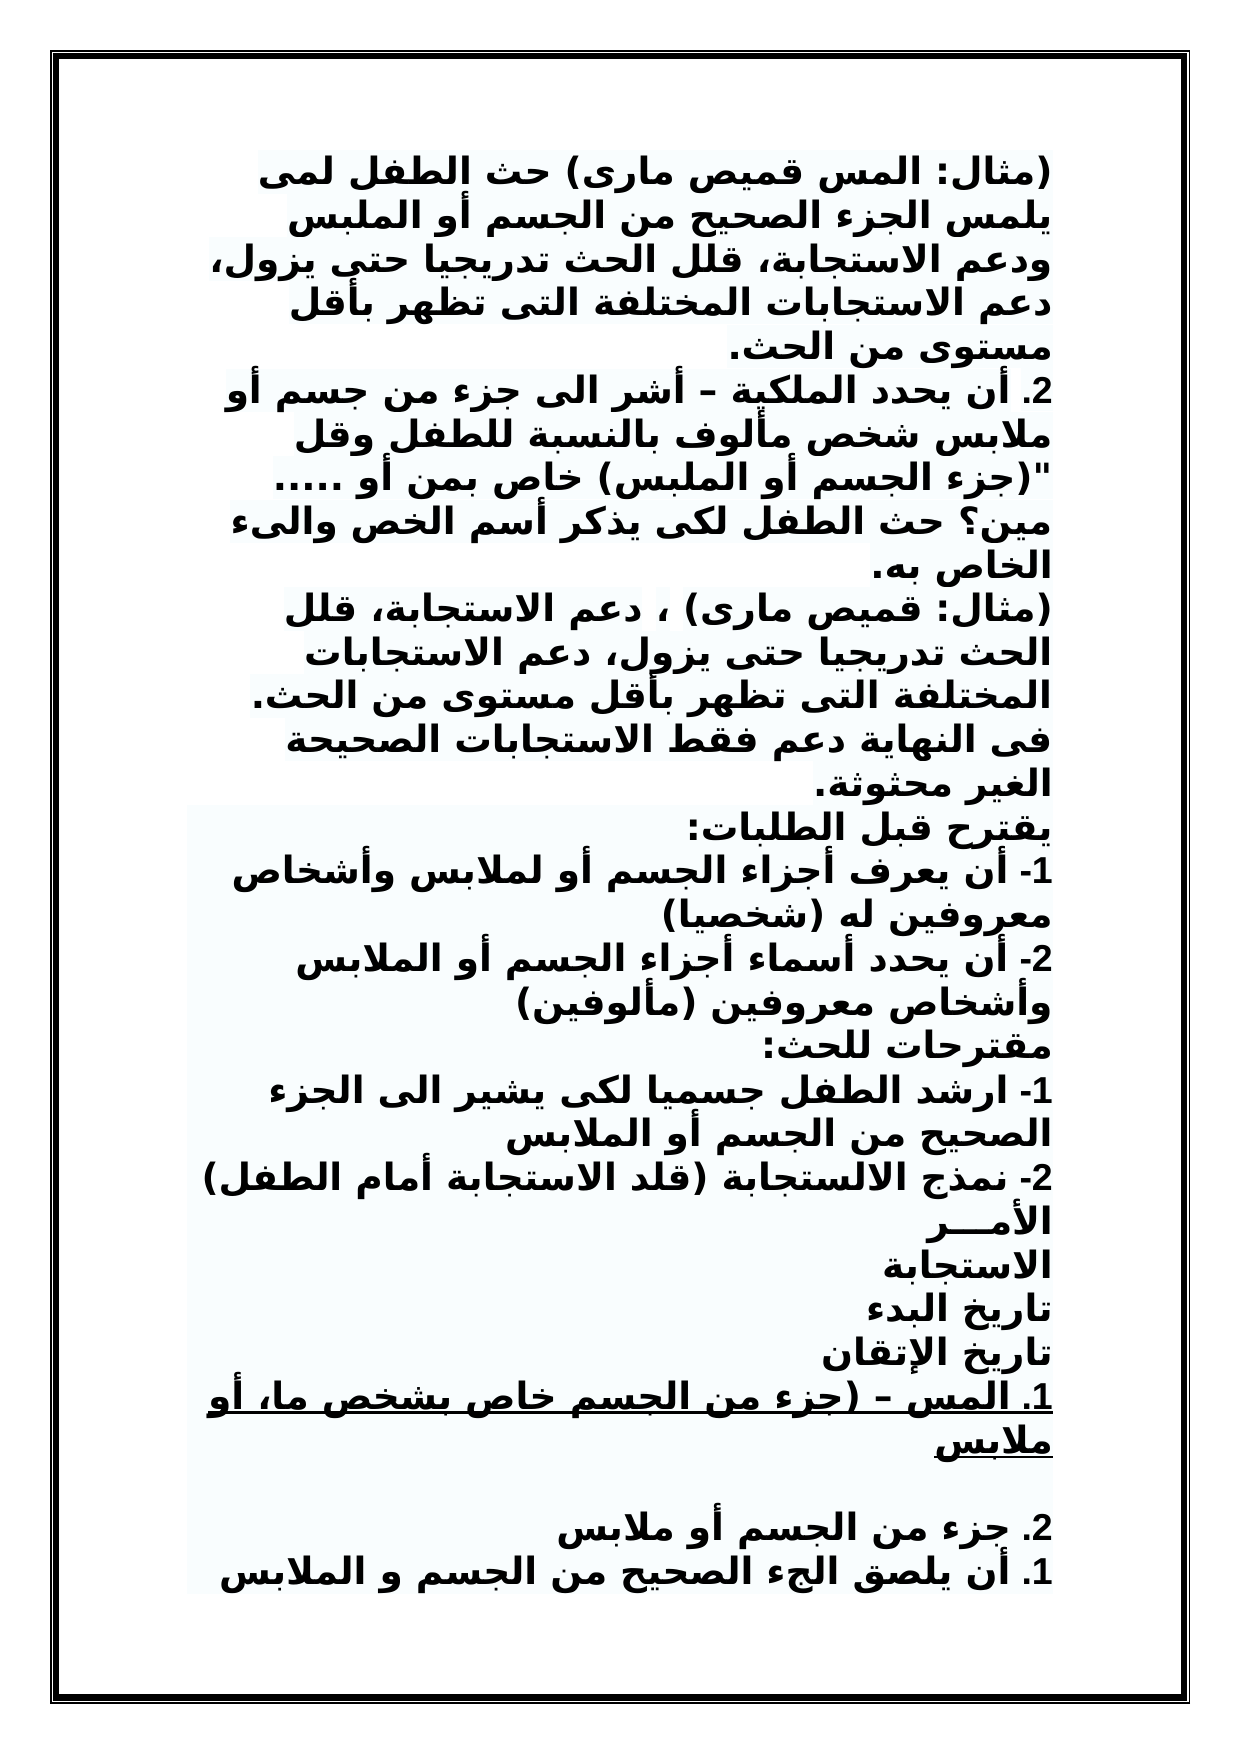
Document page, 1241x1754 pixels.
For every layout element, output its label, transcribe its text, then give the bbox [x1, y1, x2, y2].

text الاستجابة [187, 1243, 1053, 1287]
text يقترح قبل الطلبات: 1- أن يعرف أجزاء الجسم أو لملابس وأشخاص معروفين له (شخصيا) 2- أن يحدد أسماء أجزاء الجسم أو الملابس وأشخاص معروفين (مألوفين) مقترحات للحث: 1- ارشد الطفل جسميا لكى يشير الى الجزء الصحيح من الجسم أو الملابس 2- نمذج الالستجابة (قلد الاستجابة أمام الطفل) [187, 805, 1053, 1199]
text 1. المس – (جزء من الجسم خاص بشخص ما، أو ملابس 2. جزء من الجسم أو ملابس [187, 1374, 1053, 1549]
text 1. أن يلصق الجء الصحيح من الجسم و الملابس [187, 1549, 1053, 1594]
text تاريخ البدء [187, 1287, 1053, 1331]
text تاريخ الإتقان [187, 1331, 1053, 1374]
text الأمـــر [187, 1199, 1053, 1243]
